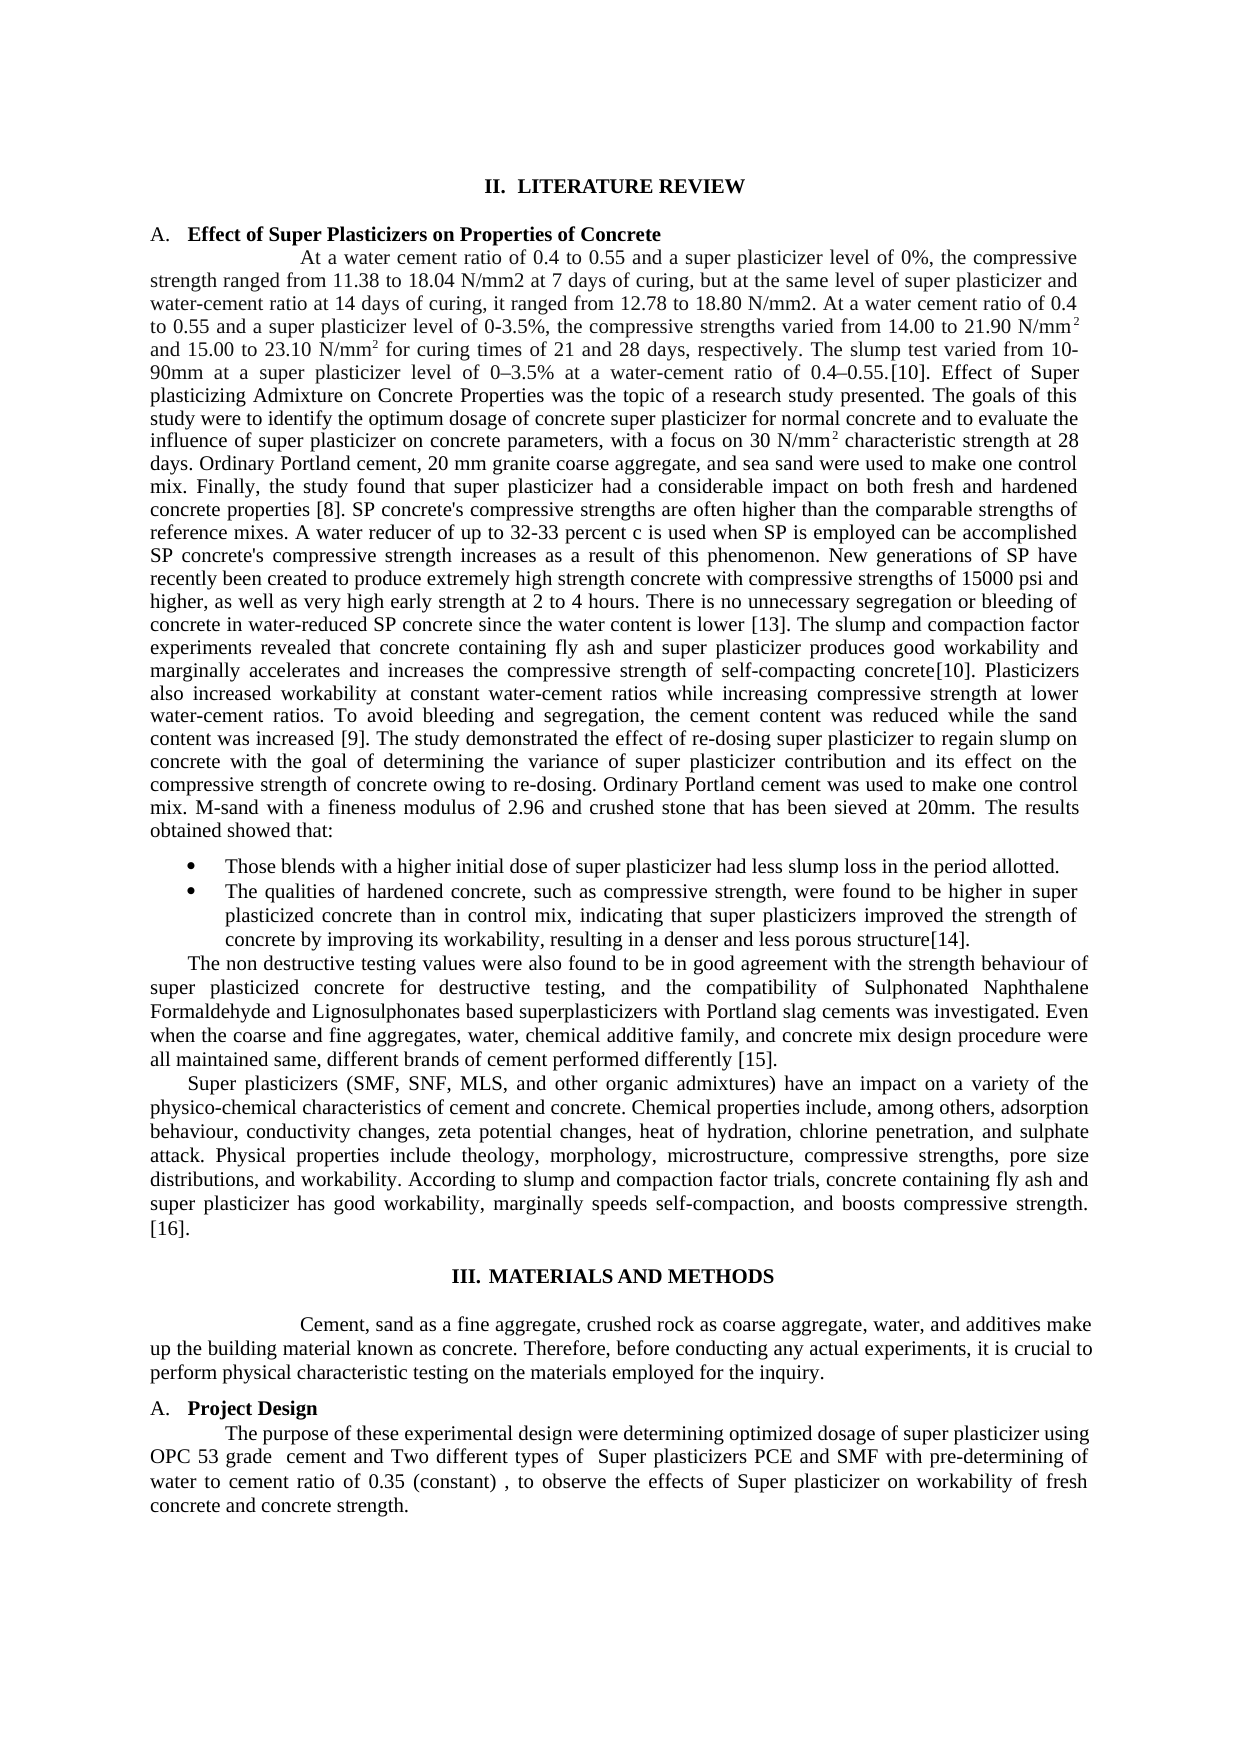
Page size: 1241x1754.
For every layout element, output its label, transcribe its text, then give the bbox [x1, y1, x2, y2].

text The purpose of these experimental design were determining optimized dosage of super plasticizer using OPC 53 grade cement and Two different types of Super plasticizers PCE and SMF with pre-determining of water to cement ratio of 0.35 (constant) , to observe the effects of Super plasticizer on workability of fresh concrete and concrete strength. [150, 1420, 1090, 1517]
subtitle Project Design [150, 1396, 1090, 1420]
text At a water cement ratio of 0.4 to 0.55 and a super plasticizer level of 0%, the compressive strength ranged from 11.38 to 18.04 N/mm2 at 7 days of curing, but at the same level of super plasticizer and water-cement ratio at 14 days of curing, it ranged from 12.78 to 18.80 N/mm2. At a water cement ratio of 0.4 to 0.55 and a super plasticizer level of 0-3.5%, the compressive strengths varied from 14.00 to 21.90 N/mm2 and 15.00 to 23.10 N/mm2 for curing times of 21 and 28 days, respectively. The slump test varied from 10-90mm at a super plasticizer level of 0–3.5% at a water-cement ratio of 0.4–0.55.[10]. Effect of Super plasticizing Admixture on Concrete Properties was the topic of a research study presented. The goals of this study were to identify the optimum dosage of concrete super plasticizer for normal concrete and to evaluate the influence of super plasticizer on concrete parameters, with a focus on 30 N/mm2 characteristic strength at 28 days. Ordinary Portland cement, 20 mm granite coarse aggregate, and sea sand were used to make one control mix. Finally, the study found that super plasticizer had a considerable impact on both fresh and hardened concrete properties [8]. SP concrete's compressive strengths are often higher than the comparable strengths of reference mixes. A water reducer of up to 32-33 percent c is used when SP is employed can be accomplished SP concrete's compressive strength increases as a result of this phenomenon. New generations of SP have recently been created to produce extremely high strength concrete with compressive strengths of 15000 psi and higher, as well as very high early strength at 2 to 4 hours. There is no unnecessary segregation or bleeding of concrete in water-reduced SP concrete since the water content is lower [13]. The slump and compaction factor experiments revealed that concrete containing fly ash and super plasticizer produces good workability and marginally accelerates and increases the compressive strength of self-compacting concrete[10]. Plasticizers also increased workability at constant water-cement ratios while increasing compressive strength at lower water-cement ratios. To avoid bleeding and segregation, the cement content was reduced while the sand content was increased [9]. The study demonstrated the effect of re-dosing super plasticizer to regain slump on concrete with the goal of determining the variance of super plasticizer contribution and its effect on the compressive strength of concrete owing to re-dosing. Ordinary Portland cement was used to make one control mix. M-sand with a fineness modulus of 2.96 and crushed stone that has been sieved at 20mm. The results obtained showed that: [150, 246, 1079, 842]
subtitle LITERATURE REVIEW [150, 174, 1090, 198]
text The non destructive testing values were also found to be in good agreement with the strength behaviour of super plasticized concrete for destructive testing, and the compatibility of Sulphonated Naphthalene Formaldehyde and Lignosulphonates based superplasticizers with Portland slag cements was investigated. Even when the coarse and fine aggregates, water, chemical additive family, and concrete mix design procedure were all maintained same, different brands of cement performed differently [15]. [150, 951, 1090, 1071]
list Those blends with a higher initial dose of super plasticizer had less slump loss in the period allotted. [187, 854, 1090, 878]
text Cement, sand as a fine aggregate, crushed rock as coarse aggregate, water, and additives make up the building material known as concrete. Therefore, before conducting any actual experiments, it is crucial to perform physical characteristic testing on the materials employed for the inquiry. [150, 1312, 1094, 1384]
list The qualities of hardened concrete, such as compressive strength, were found to be higher in super plasticized concrete than in control mix, indicating that super plasticizers improved the strength of concrete by improving its workability, resulting in a denser and less porous structure[14]. [187, 878, 1079, 951]
subtitle Effect of Super Plasticizers on Properties of Concrete [150, 222, 1090, 246]
text Super plasticizers (SMF, SNF, MLS, and other organic admixtures) have an impact on a variety of the physico-chemical characteristics of cement and concrete. Chemical properties include, among others, adsorption behaviour, conductivity changes, zeta potential changes, heat of hydration, chlorine penetration, and sulphate attack. Physical properties include theology, morphology, microstructure, compressive strengths, pore size distributions, and workability. According to slump and compaction factor trials, concrete containing fly ash and super plasticizer has good workability, marginally speeds self-compaction, and boosts compressive strength.[16]. [150, 1071, 1090, 1239]
subtitle MATERIALS AND METHODS [150, 1263, 1090, 1288]
